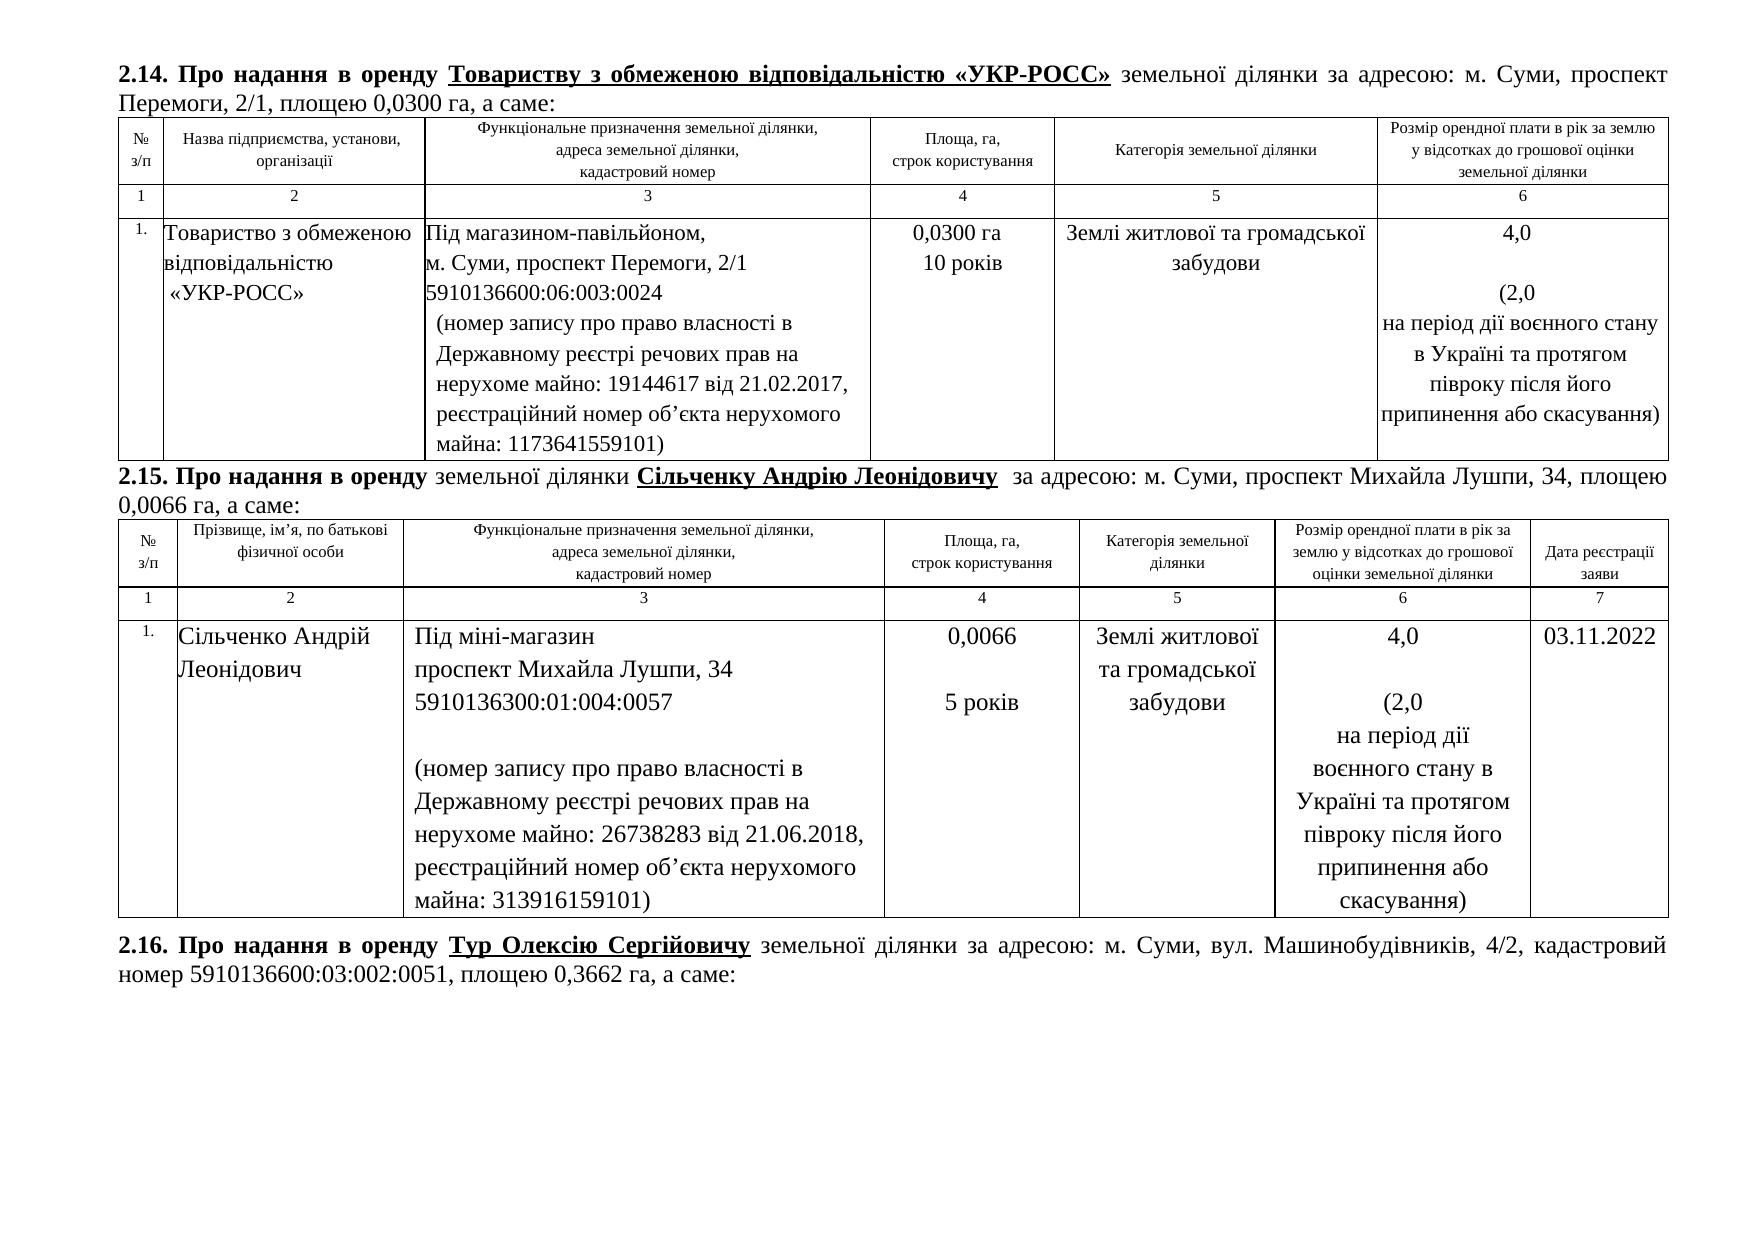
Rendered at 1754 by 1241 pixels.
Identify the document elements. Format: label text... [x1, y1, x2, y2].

text 2.16. Про надання в оренду Тур Олексію Сергійовичу земельної ділянки за адресою: м. Суми, вул. Машинобудівників, 4/2, кадастровий номер 5910136600:03:002:0051, площею 0,3662 га, а саме: [118, 930, 1668, 988]
table_cell 1. [119, 219, 163, 460]
table_cell 0,0300 га 10 років [871, 219, 1054, 460]
table_cell 4 [885, 588, 1079, 620]
table_cell 5 [1055, 185, 1377, 218]
table_cell 3 [426, 185, 870, 218]
table_cell 03.11.2022 [1531, 621, 1668, 917]
table_cell 2 [178, 588, 403, 620]
table_cell 6 [1276, 588, 1530, 620]
table_cell Під міні-магазин проспект Михайла Лушпи, 34 5910136300:01:004:0057 (номер запису про право власності в Державному реєстрі речових прав на нерухоме майно: 26738283 від 21.06.2018, реєстраційний номер об’єкта нерухомого майна: 313916159101) [404, 621, 884, 917]
table_cell 1 [119, 185, 163, 218]
table_cell 1 [119, 588, 177, 620]
table_header № з/п [119, 520, 177, 586]
table_cell 4 [871, 185, 1054, 218]
table_cell Під магазином-павільйоном, м. Суми, проспект Перемоги, 2/1 5910136600:06:003:0024 (номер запису про право власності в Державному реєстрі речових прав на нерухоме майно: 19144617 від 21.02.2017, реєстраційний номер об’єкта нерухомого майна: 1173641559101) [426, 219, 870, 460]
table_cell 3 [404, 588, 884, 620]
table_cell 4,0 (2,0 на період дії воєнного стану в Україні та протягом півроку після його припинення або скасування) [1276, 621, 1530, 917]
table_header Функціональне призначення земельної ділянки, адреса земельної ділянки, кадастровий номер [404, 520, 884, 586]
table_header Площа, га, строк користування [871, 118, 1054, 184]
table_cell 0,0066 5 років [885, 621, 1079, 917]
table_header Прізвище, ім’я, по батькові фізичної особи [178, 520, 403, 586]
table_header Розмір орендної плати в рік за землю у відсотках до грошової оцінки земельної ділянки [1276, 520, 1530, 586]
table_header Розмір орендної плати в рік за землю у відсотках до грошової оцінки земельної ділянки [1378, 118, 1668, 184]
table_header Функціональне призначення земельної ділянки, адреса земельної ділянки, кадастровий номер [426, 118, 870, 184]
table_cell 1. [119, 621, 177, 917]
table_cell 6 [1378, 185, 1668, 218]
table_cell 2 [164, 185, 424, 218]
table_header № з/п [119, 118, 163, 184]
table_header Дата реєстрації заяви [1531, 520, 1668, 586]
table_cell Товариство з обмеженою відповідальністю «УКР-РОСС» [164, 219, 424, 460]
text 2.14. Про надання в оренду Товариству з обмеженою відповідальністю «УКР-РОСС» земельної ділянки за адресою: м. Суми, проспект Перемоги, 2/1, площею 0,0300 га, а саме: [118, 59, 1668, 117]
table_cell 7 [1531, 588, 1668, 620]
table_header Категорія земельної ділянки [1080, 520, 1274, 586]
table_header Площа, га, строк користування [885, 520, 1079, 586]
table_header Категорія земельної ділянки [1055, 118, 1377, 184]
table_cell Сільченко Андрій Леонідович [178, 621, 403, 917]
table_cell 5 [1080, 588, 1274, 620]
table_cell Землі житлової та громадської забудови [1055, 219, 1377, 460]
table_header Назва підприємства, установи, організації [164, 118, 424, 184]
table_cell Землі житлової та громадської забудови [1080, 621, 1274, 917]
table_cell 4,0 (2,0 на період дії воєнного стану в Україні та протягом півроку після його припинення або скасування) [1378, 219, 1668, 460]
text 2.15. Про надання в оренду земельної ділянки Сільченку Андрію Леонідовичу за адресою: м. Суми, проспект Михайла Лушпи, 34, площею 0,0066 га, а саме: [118, 461, 1668, 519]
